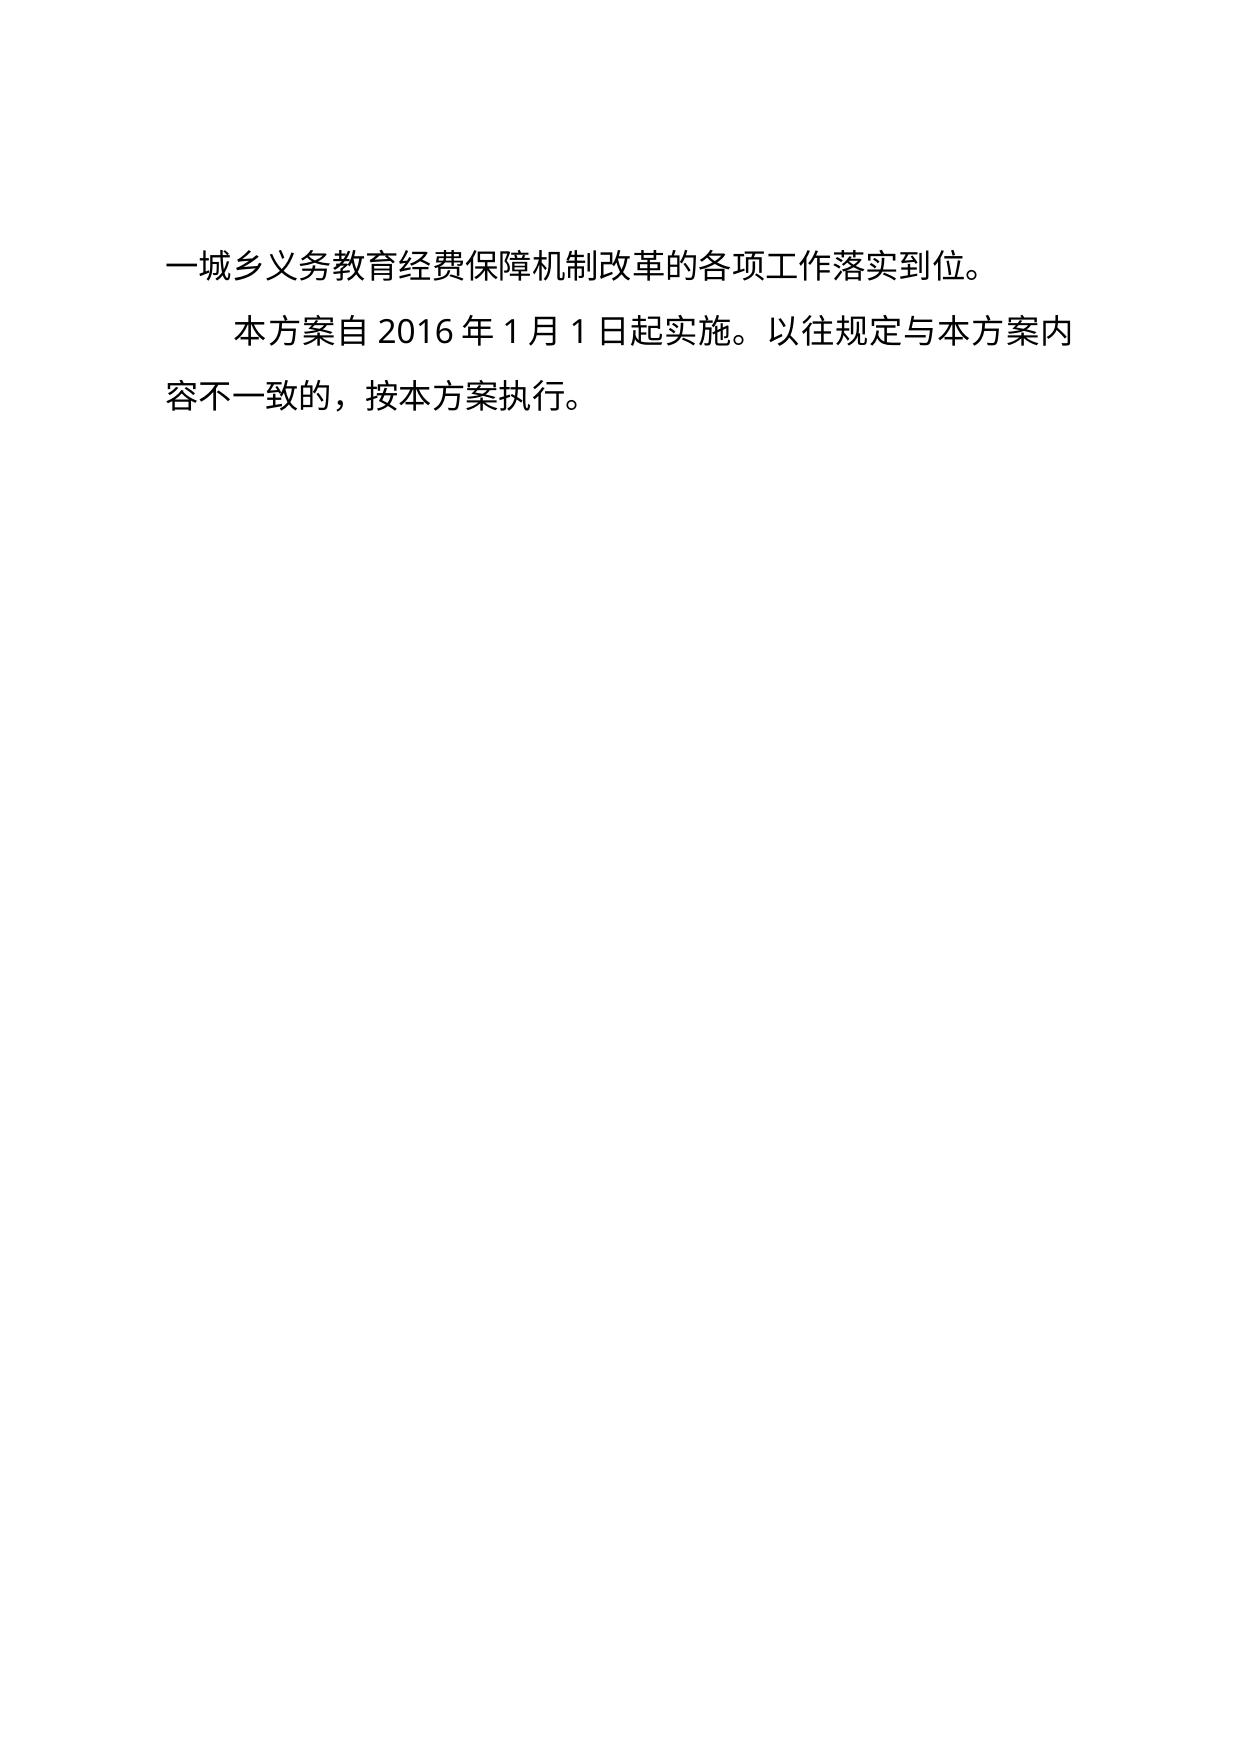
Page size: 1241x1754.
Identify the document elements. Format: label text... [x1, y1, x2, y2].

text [165, 231, 1075, 296]
text 本方案自2016年1月1日起实施。以往规定与本方案内容不一致的，按本方案执行。 [165, 296, 1075, 426]
